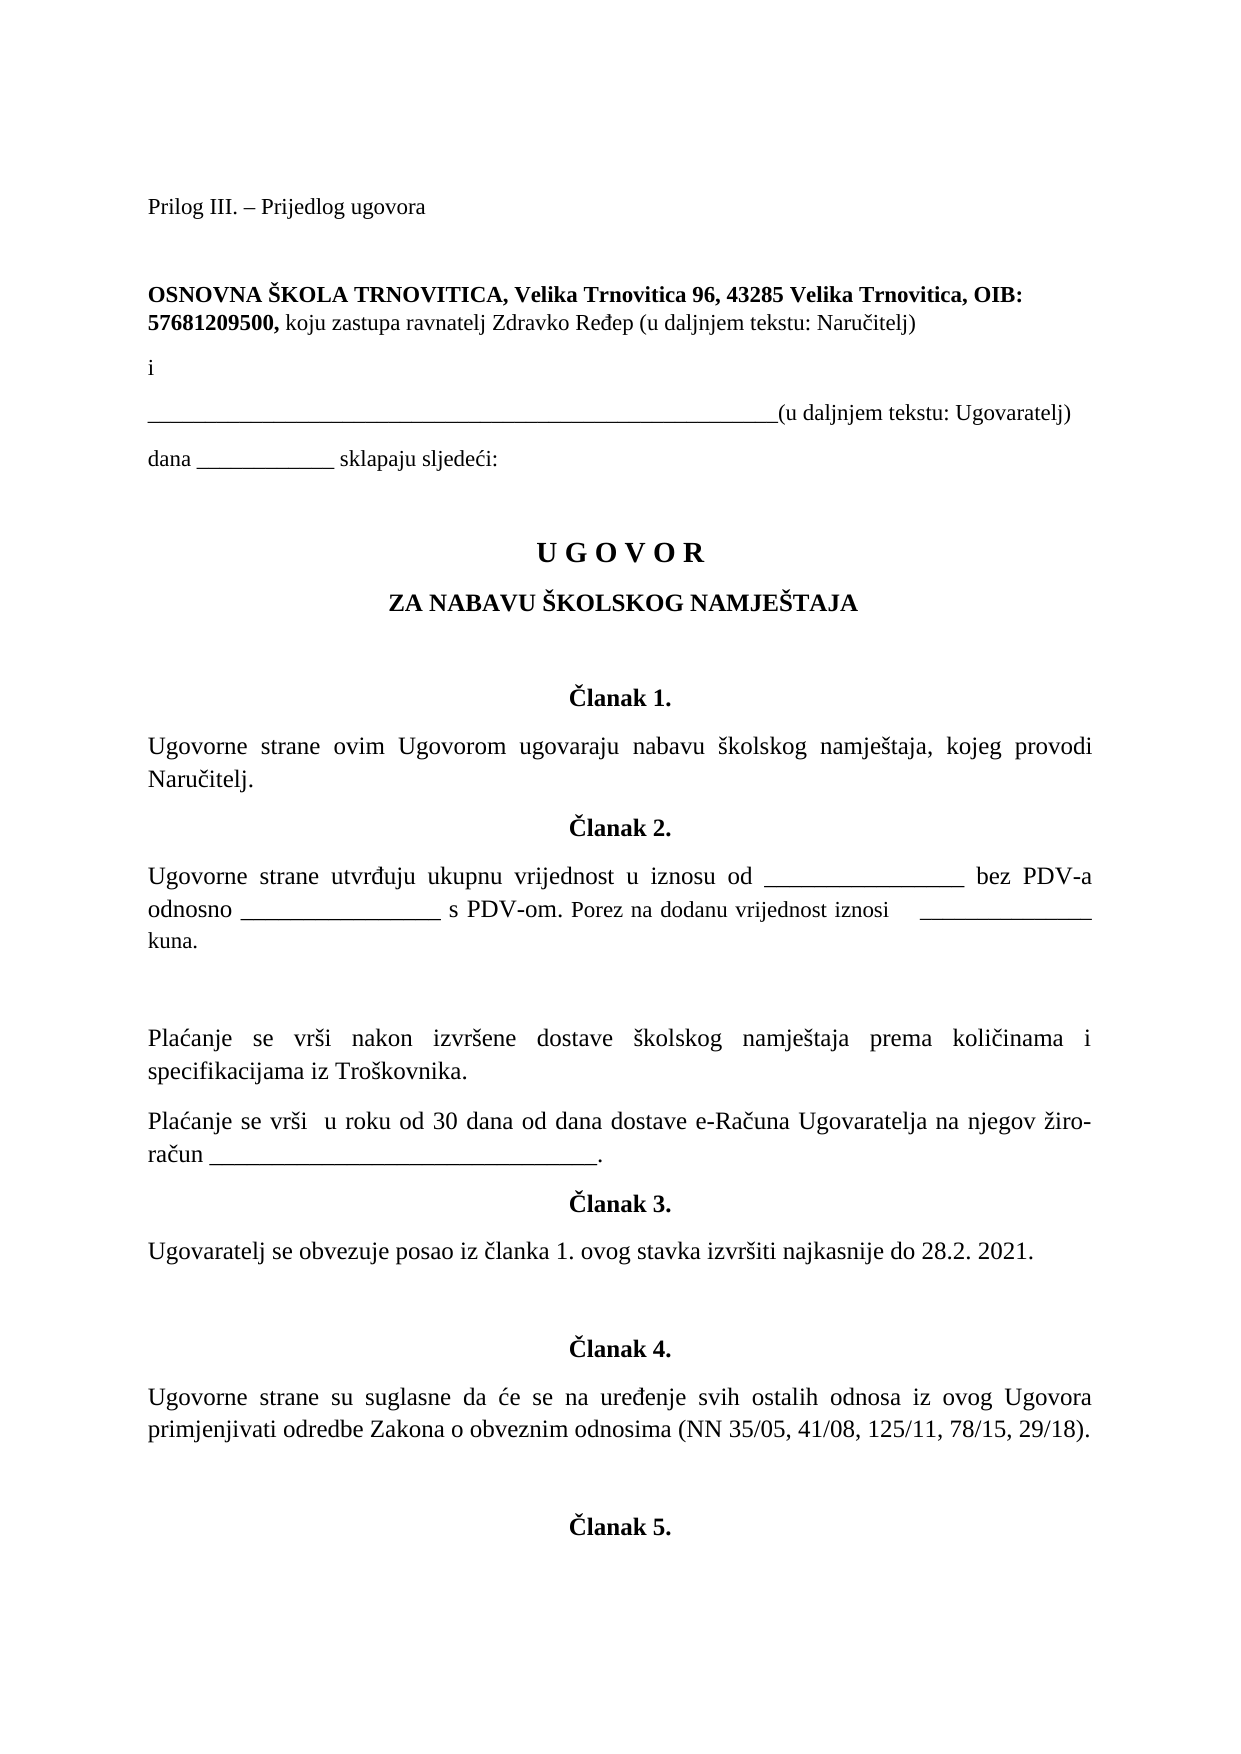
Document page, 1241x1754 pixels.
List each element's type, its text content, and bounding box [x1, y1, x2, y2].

text Plaćanje se vrši nakon izvršene dostave školskog namještaja prema količinama i specifikacijama iz Troškovnika. [148, 1023, 1093, 1085]
text _______________________________________________________(u daljnjem tekstu: Ugovaratelj) [148, 399, 1093, 426]
text Prilog III. – Prijedlog ugovora [148, 193, 1093, 219]
text Plaćanje se vrši u roku od 30 dana od dana dostave e-Računa Ugovaratelja na njegov žiro-račun _______________________________. [148, 1106, 1093, 1168]
text U G O V O R [148, 535, 1093, 568]
text dana ____________ sklapaju sljedeći: [148, 444, 1093, 471]
text Ugovaratelj se obvezuje posao iz članka 1. ovog stavka izvršiti najkasnije do 28.2. 2021. [148, 1236, 1093, 1265]
text Ugovorne strane su suglasne da će se na uređenje svih ostalih odnosa iz ovog Ugovora primjenjivati odredbe Zakona o obveznim odnosima (NN 35/05, 41/08, 125/11, 78/15, 29/18). [148, 1382, 1093, 1443]
text Članak 3. [148, 1189, 1093, 1217]
text Članak 4. [148, 1334, 1093, 1363]
text Ugovorne strane ovim Ugovorom ugovaraju nabavu školskog namještaja, kojeg provodi Naručitelj. [148, 731, 1093, 792]
text Članak 2. [148, 813, 1093, 842]
text Ugovorne strane utvrđuju ukupnu vrijednost u iznosu od ________________ bez PDV-a odnosno ________________ s PDV-om. Porez na dodanu vrijednost iznosi _______________ kuna. [148, 861, 1093, 953]
text i [148, 354, 1093, 381]
text OSNOVNA ŠKOLA TRNOVITICA, Velika Trnovitica 96, 43285 Velika Trnovitica, OIB: 57681209500, koju zastupa ravnatelj Zdravko Ređep (u daljnjem tekstu: Naručitelj) [148, 281, 1093, 336]
text Članak 5. [148, 1512, 1093, 1541]
text ZA NABAVU ŠKOLSKOG NAMJEŠTAJA [148, 588, 1093, 616]
text Članak 1. [148, 683, 1093, 712]
